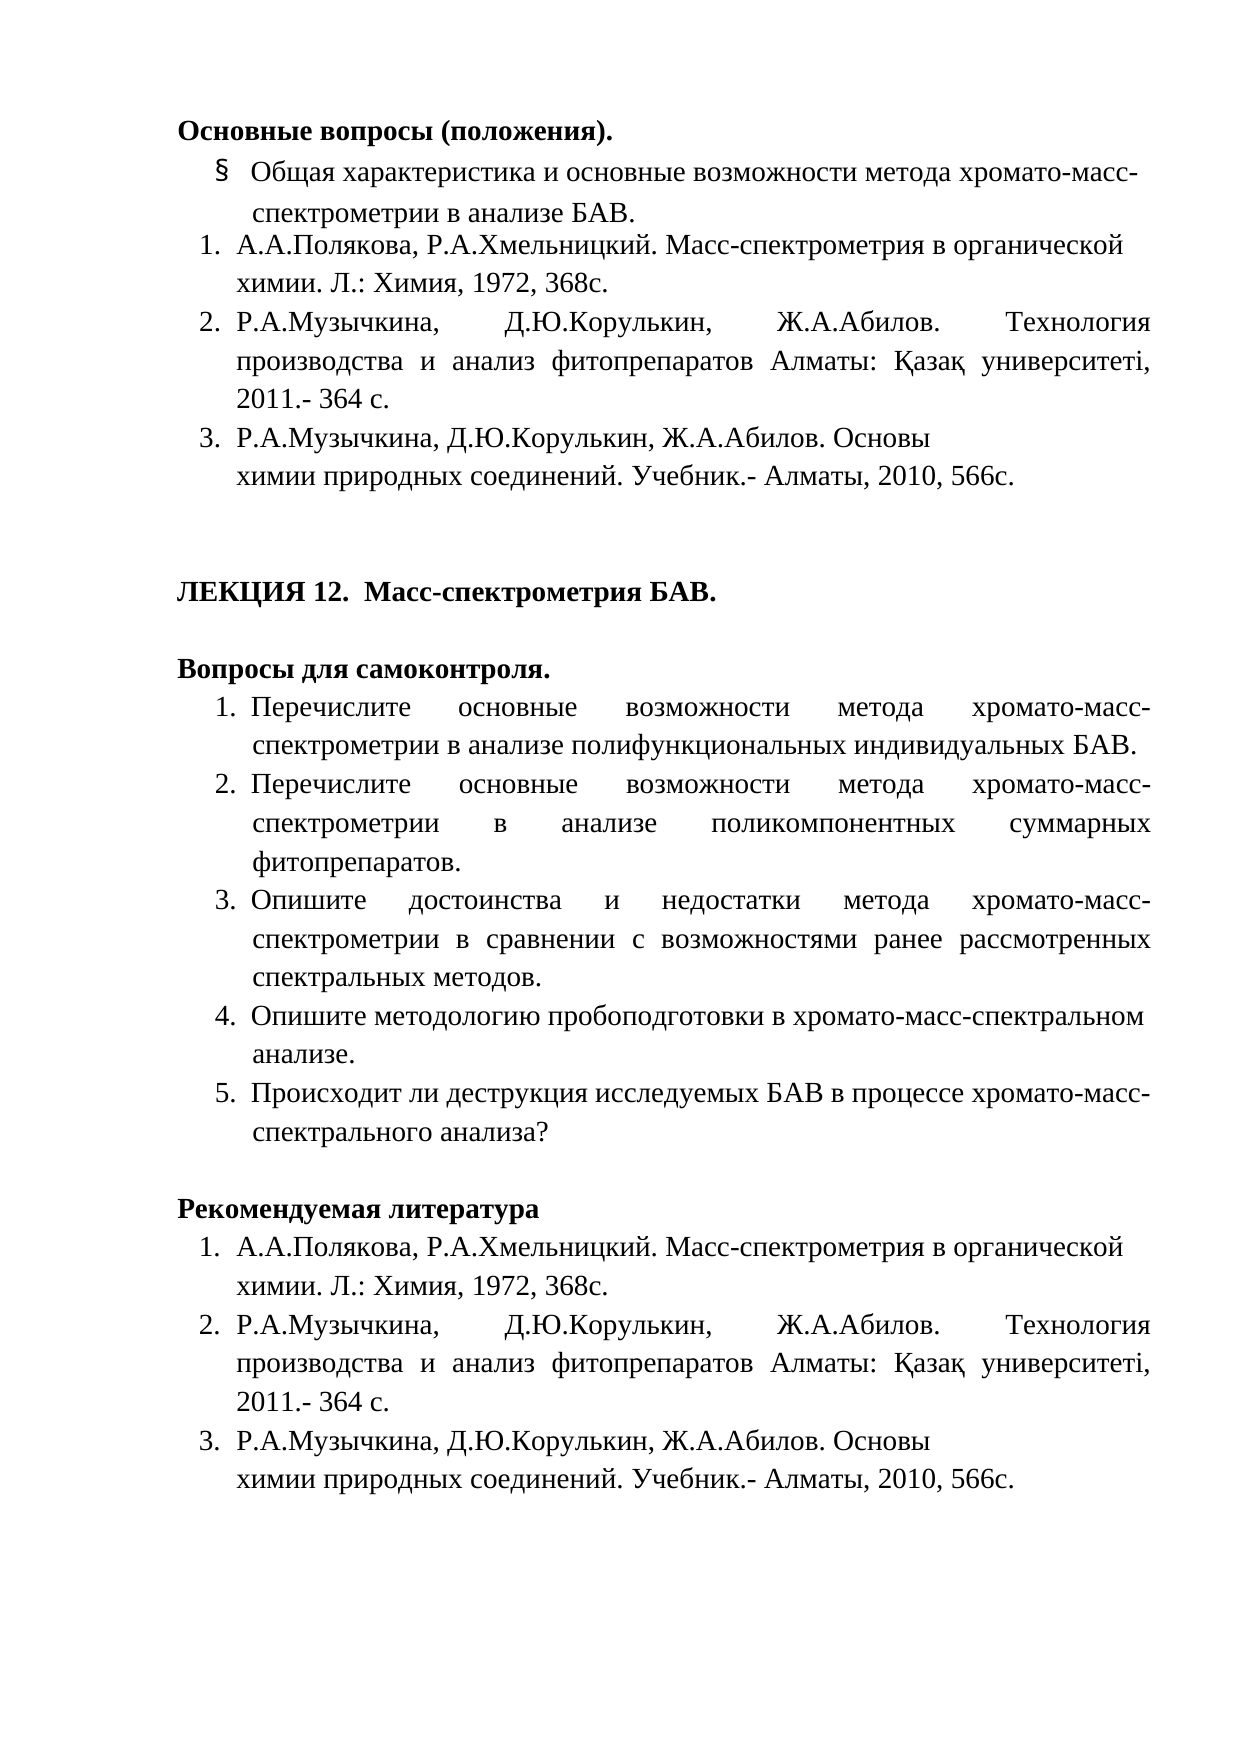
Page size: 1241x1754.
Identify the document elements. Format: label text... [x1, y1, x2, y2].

list Перечислите основные возможности метода хромато-масс- спектрометрии в анализе полифункциональных индивидуальных БАВ. [214, 689, 1151, 761]
list Р.А.Музычкина, Д.Ю.Корулькин, Ж.А.Абилов. Технология производства и анализ фитопрепаратов Алматы: Қазақ университеті, 2011.- 364 с. [199, 304, 1151, 415]
list Опишите методологию пробоподготовки в хромато-масс-спектральном анализе. [214, 998, 1151, 1070]
list А.А.Полякова, Р.А.Хмельницкий. Масс-спектрометрия в органической химии. Л.: Химия, 1972, 368с. [198, 1229, 1128, 1301]
list Р.А.Музычкина, Д.Ю.Корулькин, Ж.А.Абилов. Основы химии природных соединений. Учебник.- Алматы, 2010, 566с. [199, 420, 1018, 492]
list А.А.Полякова, Р.А.Хмельницкий. Масс-спектрометрия в органической химии. Л.: Химия, 1972, 368с. [199, 227, 1128, 299]
list Опишите достоинства и недостатки метода хромато-масс- спектрометрии в сравнении с возможностями ранее рассмотренных спектральных методов. [214, 882, 1152, 993]
subtitle Рекомендуемая литература [177, 1191, 1151, 1225]
subtitle ЛЕКЦИЯ 12. Масс-спектрометрия БАВ. [177, 574, 1151, 608]
list Р.А.Музычкина, Д.Ю.Корулькин, Ж.А.Абилов. Основы химии природных соединений. Учебник.- Алматы, 2010, 566с. [198, 1423, 1018, 1495]
list Перечислите основные возможности метода хромато-масс- спектрометрии в анализе поликомпонентных суммарных фитопрепаратов. [214, 767, 1152, 877]
list Р.А.Музычкина, Д.Ю.Корулькин, Ж.А.Абилов. Технология производства и анализ фитопрепаратов Алматы: Қазақ университеті, 2011.- 364 с. [198, 1307, 1151, 1418]
subtitle Вопросы для самоконтроля. [177, 651, 1151, 684]
list Происходит ли деструкция исследуемых БАВ в процессе хромато-масс- спектрального анализа? [214, 1075, 1152, 1147]
